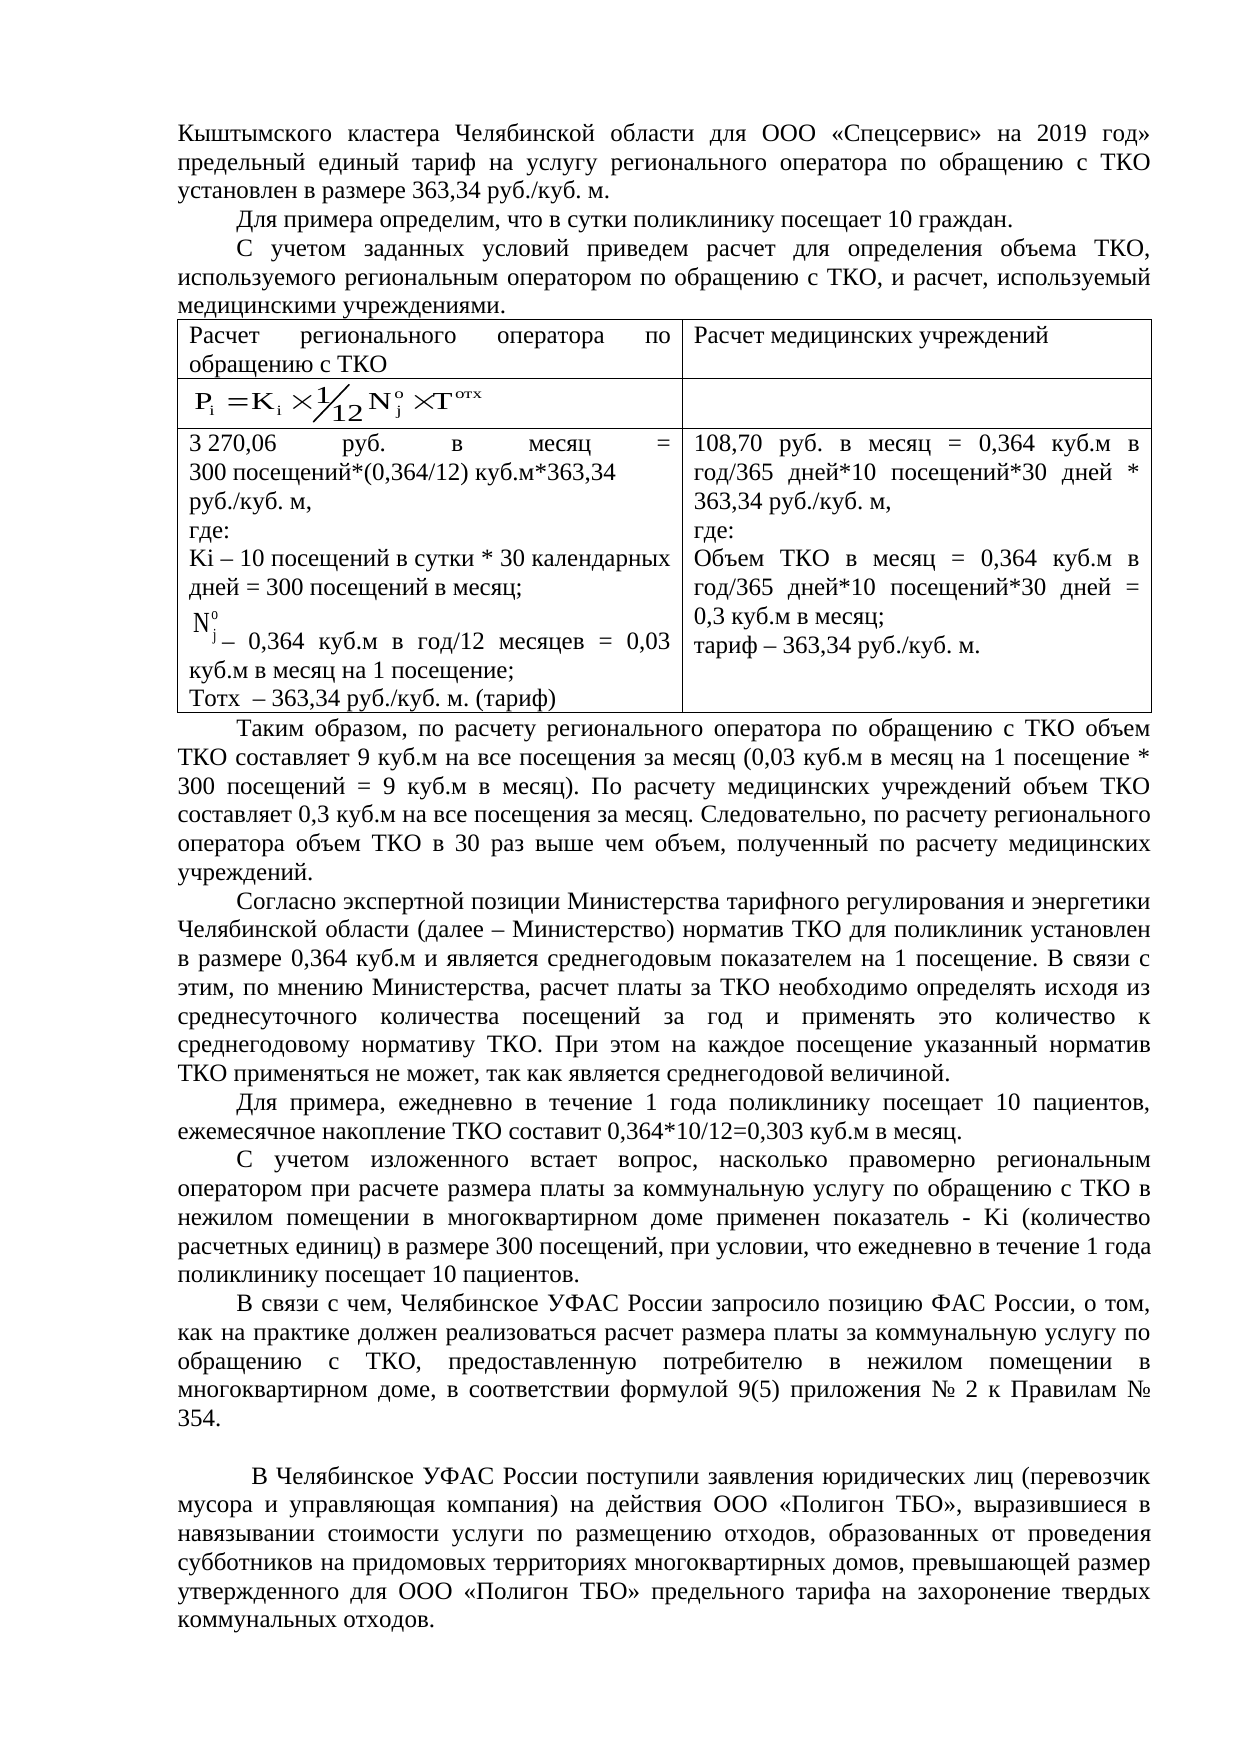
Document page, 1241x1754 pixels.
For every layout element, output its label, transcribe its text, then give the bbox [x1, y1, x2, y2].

table_cell 3 270,06 руб. в месяц = 300 посещений*(0,364/12) куб.м*363,34 руб./куб. м, где: Ki – 10 посещений в сутки * 30 календарных дней = 300 посещений в месяц; – 0,364 куб.м в год/12 месяцев = 0,03 куб.м в месяц на 1 посещение; Tотх – 363,34 руб./куб. м. (тариф) [178, 429, 682, 712]
table_cell [683, 379, 1151, 427]
text Согласно экспертной позиции Министерства тарифного регулирования и энергетики Челябинской области (далее – Министерство) норматив ТКО для поликлиник установлен в размере 0,364 куб.м и является среднегодовым показателем на 1 посещение. В связи с этим, по мнению Министерства, расчет платы за ТКО необходимо определять исходя из среднесуточного количества посещений за год и применять это количество к среднегодовому нормативу ТКО. При этом на каждое посещение указанный норматив ТКО применяться не может, так как является среднегодовой величиной. [177, 886, 1152, 1087]
text Таким образом, по расчету регионального оператора по обращению с ТКО объем ТКО составляет 9 куб.м на все посещения за месяц (0,03 куб.м в месяц на 1 посещение * 300 посещений = 9 куб.м в месяц). По расчету медицинских учреждений объем ТКО составляет 0,3 куб.м на все посещения за месяц. Следовательно, по расчету регионального оператора объем ТКО в 30 раз выше чем объем, полученный по расчету медицинских учреждений. [177, 713, 1152, 886]
table_header Расчет регионального оператора по обращению с ТКО [178, 320, 682, 378]
table_header Расчет медицинских учреждений [683, 320, 1151, 378]
table_cell [178, 379, 682, 427]
text В связи с чем, Челябинское УФАС России запросило позицию ФАС России, о том, как на практике должен реализоваться расчет размера платы за коммунальную услугу по обращению с ТКО, предоставленную потребителю в нежилом помещении в многоквартирном доме, в соответствии формулой 9(5) приложения № 2 к Правилам № 354. [177, 1288, 1152, 1432]
text Для примера определим, что в сутки поликлинику посещает 10 граждан. [177, 204, 1152, 233]
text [177, 118, 1152, 204]
text Для примера, ежедневно в течение 1 года поликлинику посещает 10 пациентов, ежемесячное накопление ТКО составит 0,364*10/12=0,303 куб.м в месяц. [177, 1087, 1152, 1144]
text С учетом заданных условий приведем расчет для определения объема ТКО, используемого региональным оператором по обращению с ТКО, и расчет, используемый медицинскими учреждениями. [177, 233, 1152, 319]
text В Челябинское УФАС России поступили заявления юридических лиц (перевозчик мусора и управляющая компания) на действия ООО «Полигон ТБО», выразившиеся в навязывании стоимости услуги по размещению отходов, образованных от проведения субботников на придомовых территориях многоквартирных домов, превышающей размер утвержденного для ООО «Полигон ТБО» предельного тарифа на захоронение твердых коммунальных отходов. [177, 1461, 1152, 1633]
table_cell 108,70 руб. в месяц = 0,364 куб.м в год/365 дней*10 посещений*30 дней * 363,34 руб./куб. м, где: Объем ТКО в месяц = 0,364 куб.м в год/365 дней*10 посещений*30 дней = 0,3 куб.м в месяц; тариф – 363,34 руб./куб. м. [683, 429, 1151, 712]
text С учетом изложенного встает вопрос, насколько правомерно региональным оператором при расчете размера платы за коммунальную услугу по обращению с ТКО в нежилом помещении в многоквартирном доме применен показатель - Ki (количество расчетных единиц) в размере 300 посещений, при условии, что ежедневно в течение 1 года поликлинику посещает 10 пациентов. [177, 1144, 1152, 1288]
